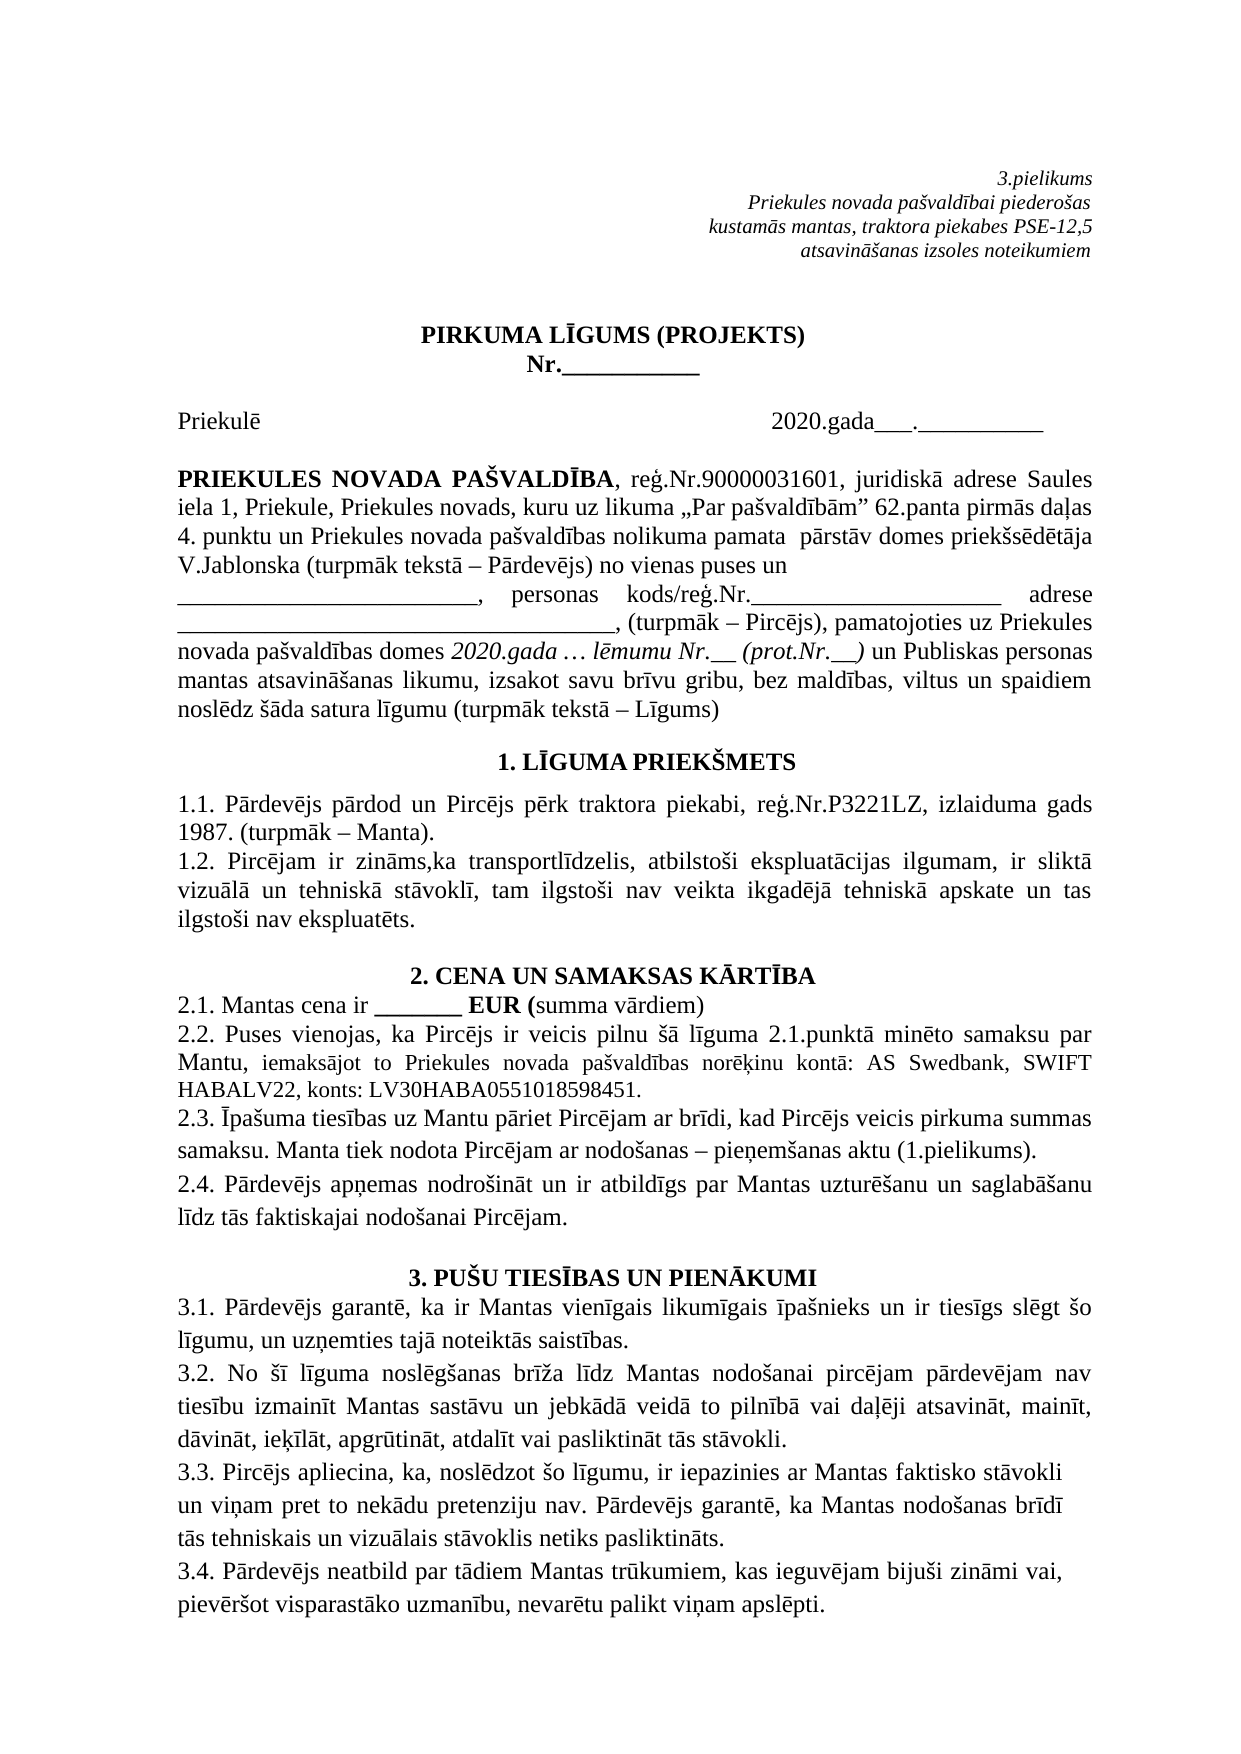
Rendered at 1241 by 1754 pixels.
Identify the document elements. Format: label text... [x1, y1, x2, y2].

text 3. PUŠU TIESĪBAS UN PIENĀKUMI [177, 1263, 1048, 1292]
text 3.pielikums [177, 166, 1093, 190]
text 3.4. Pārdevējs neatbild par tādiem Mantas trūkumiem, kas ieguvējam bijuši zināmi vai, pievēršot visparastāko uzmanību, nevarētu palikt viņam apslēpti. [177, 1556, 1063, 1618]
text 3.1. Pārdevējs garantē, ka ir Mantas vienīgais likumīgais īpašnieks un ir tiesīgs slēgt šo līgumu, un uzņemties tajā noteiktās saistības. [177, 1292, 1093, 1354]
text atsavināšanas izsoles noteikumiem [177, 238, 1093, 262]
text Priekulē 2020.gada___.__________ [177, 406, 1093, 435]
text PRIEKULES NOVADA PAŠVALDĪBA, reģ.Nr.90000031601, juridiskā adrese Saules iela 1, Priekule, Priekules novads, kuru uz likuma „Par pašvaldībām” 62.panta pirmās daļas 4. punktu un Priekules novada pašvaldības nolikuma pamata pārstāv domes priekšsēdētāja V.Jablonska (turpmāk tekstā – Pārdevējs) no vienas puses un [177, 464, 1093, 579]
text Nr.___________ [177, 349, 1048, 377]
text 1. LĪGUMA PRIEKŠMETS [245, 747, 1048, 776]
text 2.4. Pārdevējs apņemas nodrošināt un ir atbildīgs par Mantas uzturēšanu un saglabāšanu līdz tās faktiskajai nodošanai Pircējam. [177, 1169, 1093, 1230]
text 2.1. Mantas cena ir _______ EUR (summa vārdiem) [177, 990, 1048, 1019]
text 3.2. No šī līguma noslēgšanas brīža līdz Mantas nodošanai pircējam pārdevējam nav tiesību izmainīt Mantas sastāvu un jebkādā veidā to pilnībā vai daļēji atsavināt, mainīt, dāvināt, ieķīlāt, apgrūtināt, atdalīt vai pasliktināt tās stāvokli. [177, 1358, 1093, 1453]
text 1.2. Pircējam ir zināms,ka transportlīdzelis, atbilstoši ekspluatācijas ilgumam, ir sliktā vizuālā un tehniskā stāvoklī, tam ilgstoši nav veikta ikgadējā tehniskā apskate un tas ilgstoši nav ekspluatēts. [177, 846, 1093, 932]
text ________________________, personas kods/reģ.Nr.____________________ adrese ___________________________________, (turpmāk – Pircējs), pamatojoties uz Priekules novada pašvaldības domes 2020.gada … lēmumu Nr.__ (prot.Nr.__) un Publiskas personas mantas atsavināšanas likumu, izsakot savu brīvu gribu, bez maldības, viltus un spaidiem noslēdz šāda satura līgumu (turpmāk tekstā – Līgums) [177, 579, 1093, 722]
text 2.3. Īpašuma tiesības uz Mantu pāriet Pircējam ar brīdi, kad Pircējs veicis pirkuma summas samaksu. Manta tiek nodota Pircējam ar nodošanas – pieņemšanas aktu (1.pielikums). [177, 1103, 1093, 1164]
text 2. CENA UN SAMAKSAS KĀRTĪBA [177, 961, 1048, 990]
text 2.2. Puses vienojas, ka Pircējs ir veicis pilnu šā līguma 2.1.punktā minēto samaksu par Mantu, iemaksājot to Priekules novada pašvaldības norēķinu kontā: AS Swedbank, SWIFT HABALV22, konts: LV30HABA0551018598451. [177, 1019, 1093, 1103]
text kustamās mantas, traktora piekabes PSE-12,5 [177, 214, 1093, 238]
text 1.1. Pārdevējs pārdod un Pircējs pērk traktora piekabi, reģ.Nr.P3221LZ, izlaiduma gads 1987. (turpmāk – Manta). [177, 789, 1093, 846]
text PIRKUMA LĪGUMS (PROJEKTS) [177, 320, 1048, 349]
text 3.3. Pircējs apliecina, ka, noslēdzot šo līgumu, ir iepazinies ar Mantas faktisko stāvokli un viņam pret to nekādu pretenziju nav. Pārdevējs garantē, ka Mantas nodošanas brīdī tās tehniskais un vizuālais stāvoklis netiks pasliktināts. [177, 1457, 1063, 1552]
text Priekules novada pašvaldībai piederošas [177, 190, 1093, 214]
